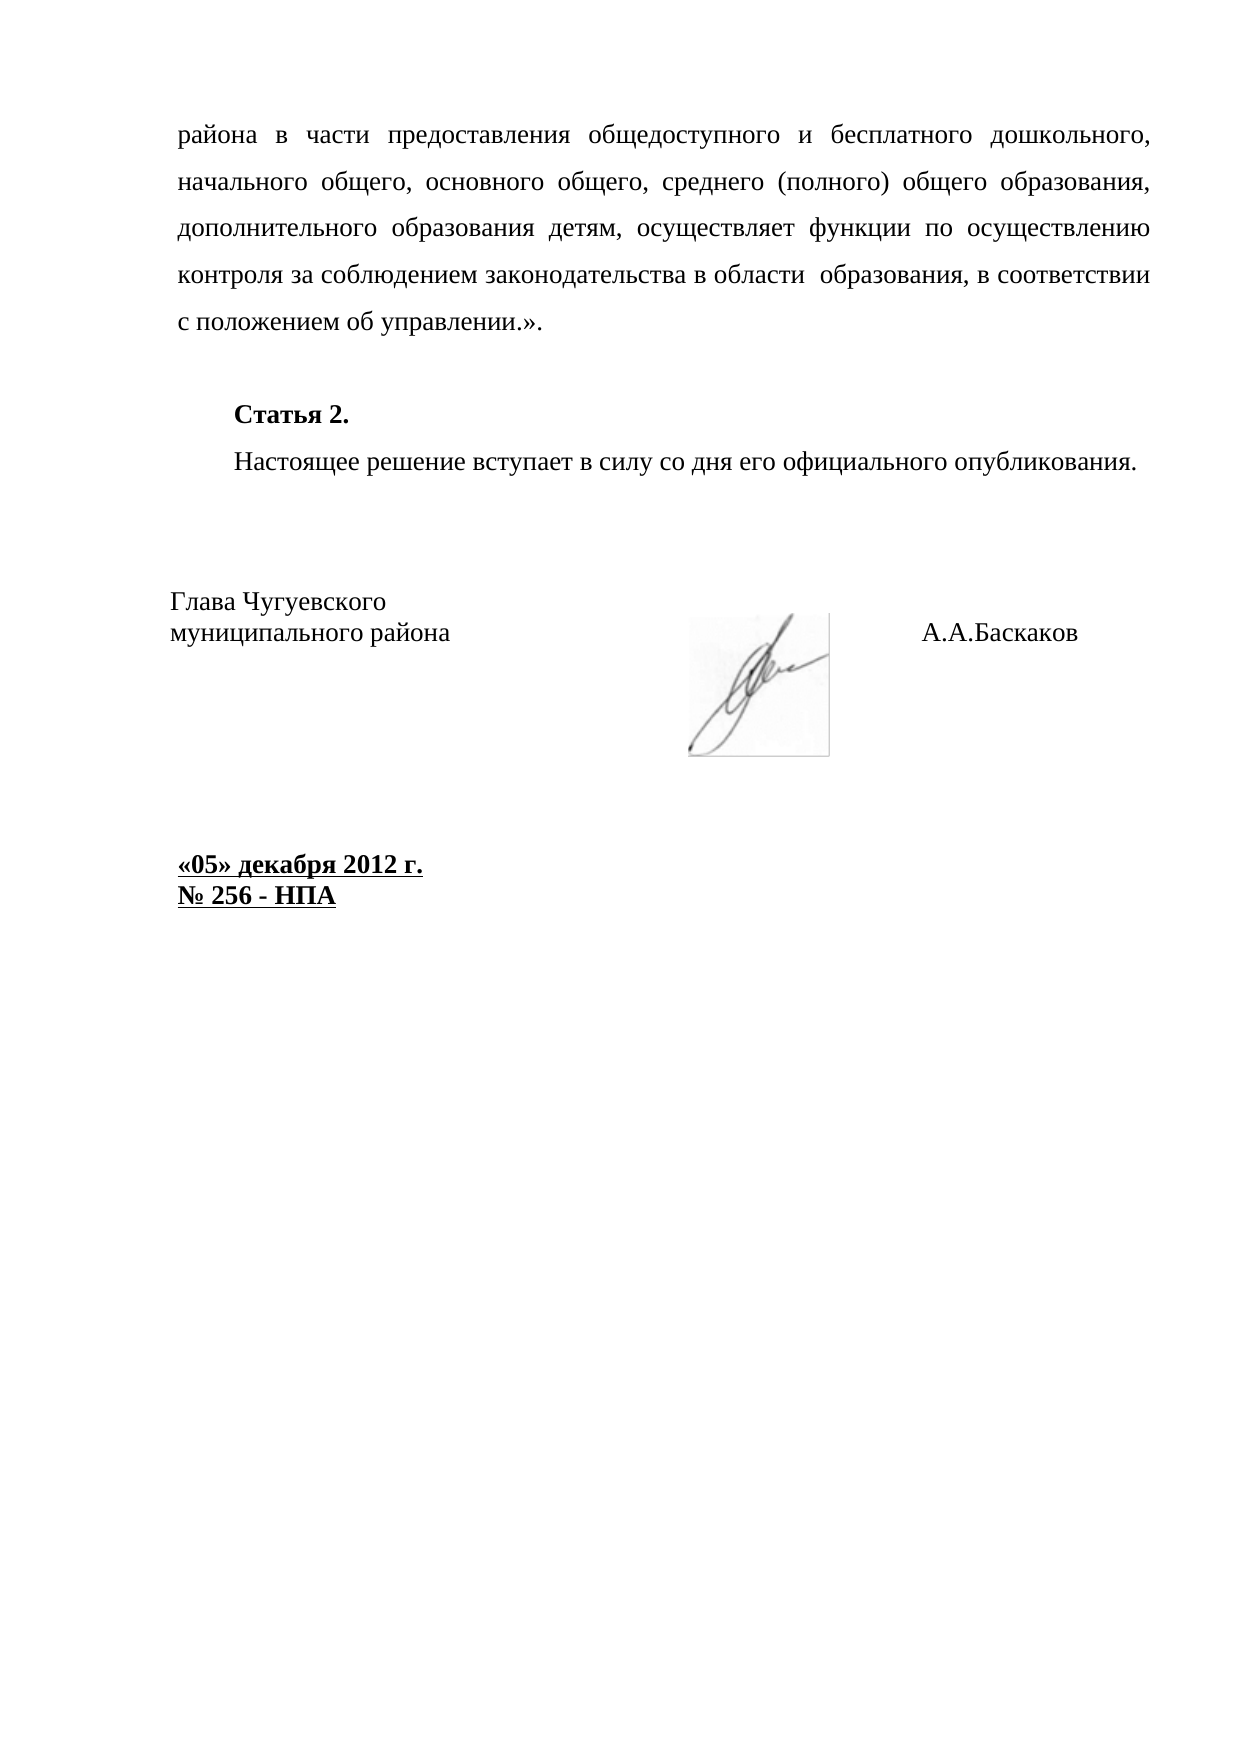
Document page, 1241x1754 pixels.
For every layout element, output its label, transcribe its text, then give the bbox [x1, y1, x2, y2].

picture [688, 613, 831, 758]
table_header [627, 585, 891, 788]
text № 256 - НПА [177, 879, 1152, 911]
table_header Глава Чугуевского муниципального района [159, 585, 627, 788]
text Настоящее решение вступает в силу со дня его официального опубликования. [177, 445, 1152, 476]
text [177, 118, 1152, 336]
table_header А.А.Баскаков [891, 585, 1110, 788]
text Статья 2. [177, 398, 1152, 429]
text «05» декабря 2012 г. [177, 848, 1152, 879]
